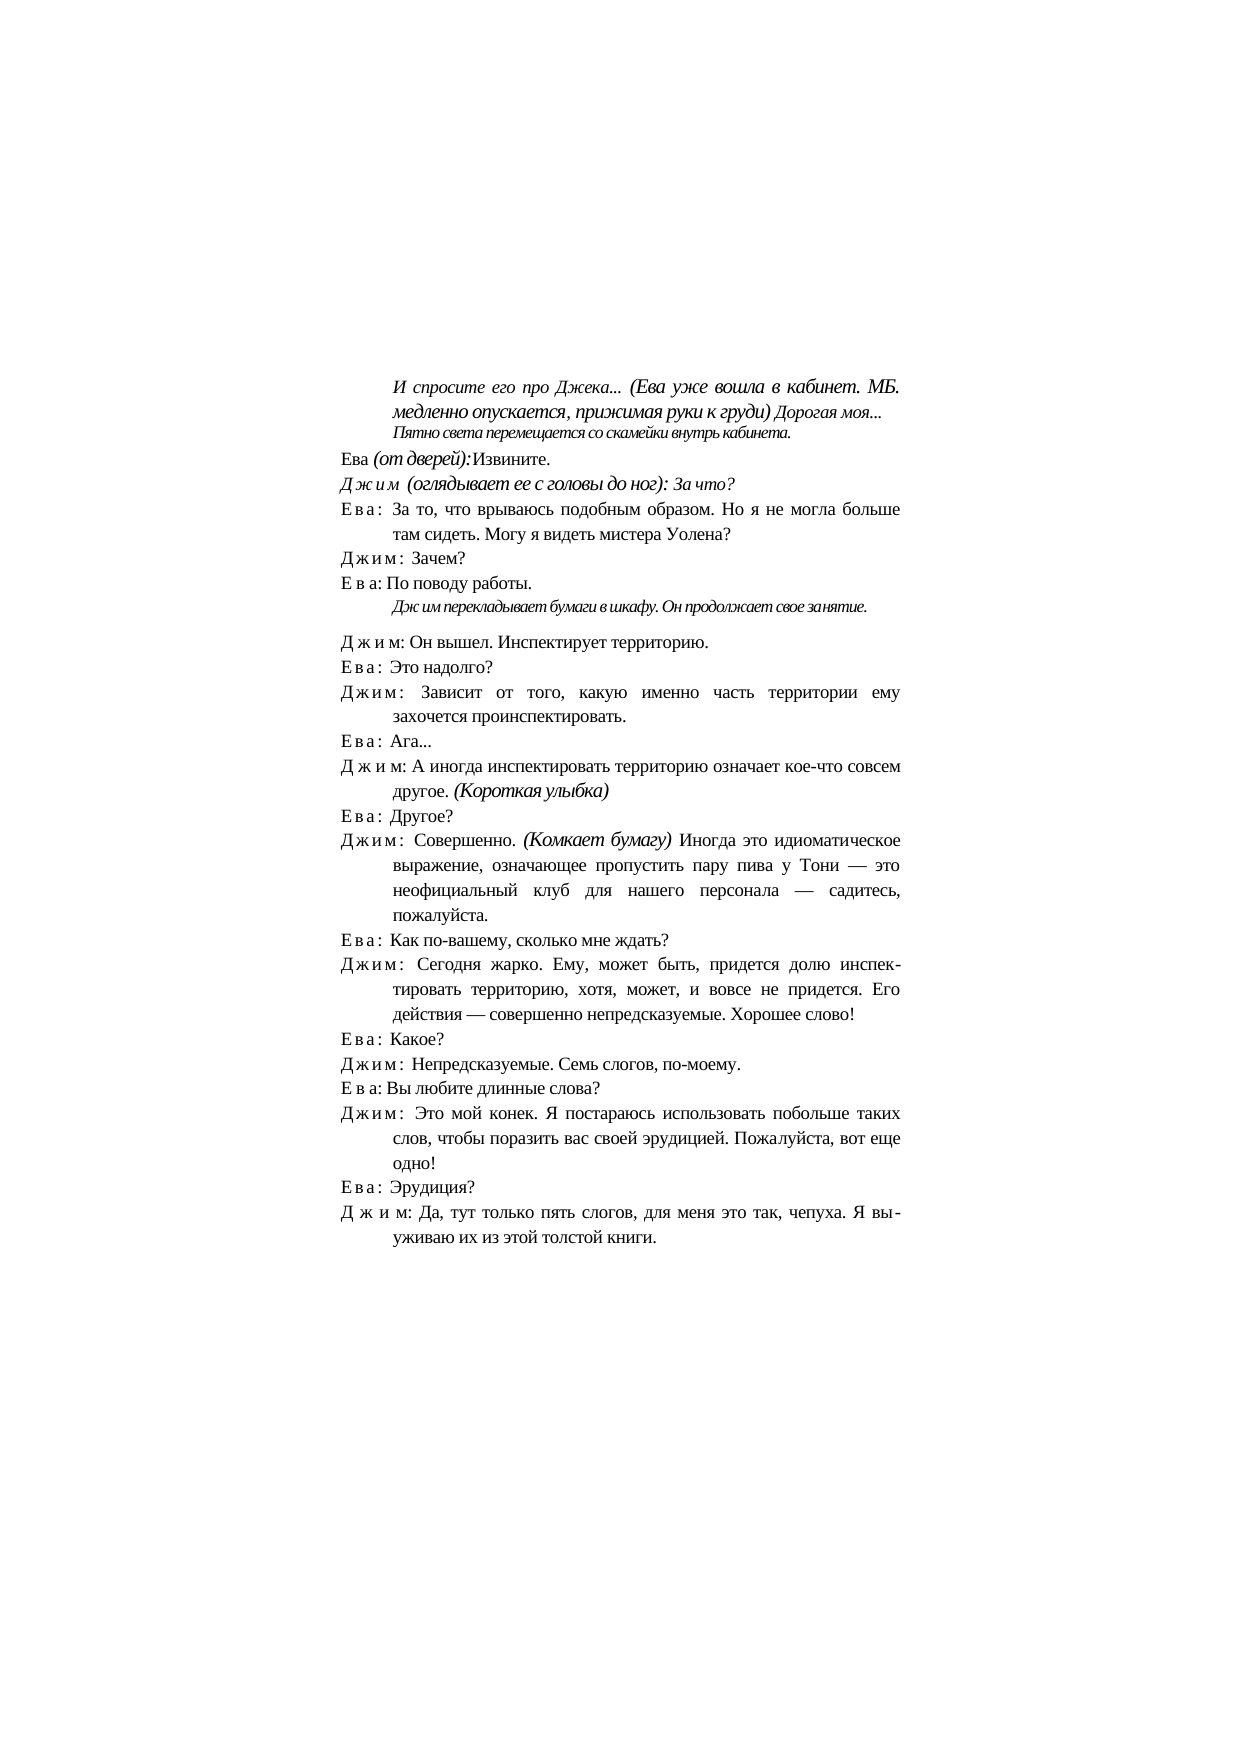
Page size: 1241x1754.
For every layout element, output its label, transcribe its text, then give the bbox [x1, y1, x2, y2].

text Джим: Непредсказуемые. Семь слогов, по-моему. [341, 1050, 905, 1075]
text Джим: Зачем? [341, 545, 905, 570]
text Ева: Это надолго? [341, 653, 905, 678]
text Ева: Ага... [341, 728, 905, 753]
text Джим: Сегодня жарко. Ему, может быть, придется долю инспектировать территорию, хотя, может, и вовсе не придется. Его действия — совершенно непредсказуемые. Хорошее слово! [341, 951, 901, 1025]
text Дж им перекладывает бумаги в шкафу. Он продолжает свое занятие. [393, 594, 901, 618]
text Пятно света перемещается со скамейки внутрь кабинета. [393, 424, 905, 442]
text Д ж и м: А иногда инспектировать территорию означает кое-что совсем другое. (Короткая улыбка) [341, 753, 901, 802]
text Ева: Как по-вашему, сколько мне ждать? [341, 926, 905, 951]
text Ева: Эрудиция? [341, 1174, 905, 1199]
text Ева: Другое? [341, 802, 905, 827]
text Ева: Какое? [341, 1025, 905, 1050]
text Джим: Это мой конек. Я постараюсь использовать побольше таких слов, чтобы поразить вас своей эрудицией. Пожалуйста, вот еще одно! [341, 1100, 901, 1174]
text Джим: Совершенно. (Комкает бумагу) Иногда это идиоматическое выражение, означающее пропустить пару пива у Тони — это неофициальный клуб для нашего персонала — садитесь, пожалуйста. [341, 827, 901, 926]
text И спросите его про Джека... (Ева уже вошла в кабинет. МБ. медленно опускается, прижимая руки к груди) Дорогая моя... [393, 373, 901, 424]
text Д ж и м: Да, тут только пять слогов, для меня это так, чепуха. Я выуживаю их из этой толстой книги. [341, 1199, 901, 1248]
text Е в а: По поводу работы. [341, 570, 905, 594]
text Ева: За то, что врываюсь подобным образом. Но я не могла больше там сидеть. Могу я видеть мистера Уолена? [341, 495, 901, 545]
text Ева (от дверей):Извините. [341, 446, 905, 471]
text Е в а: Вы любите длинные слова? [341, 1075, 905, 1100]
text Джим: Зависит от того, какую именно часть территории ему захочется проинспектировать. [341, 678, 901, 728]
text Джим (оглядывает ее с головы до ног): За что? [341, 471, 905, 495]
text Д ж и м: Он вышел. Инспектирует территорию. [341, 629, 905, 653]
